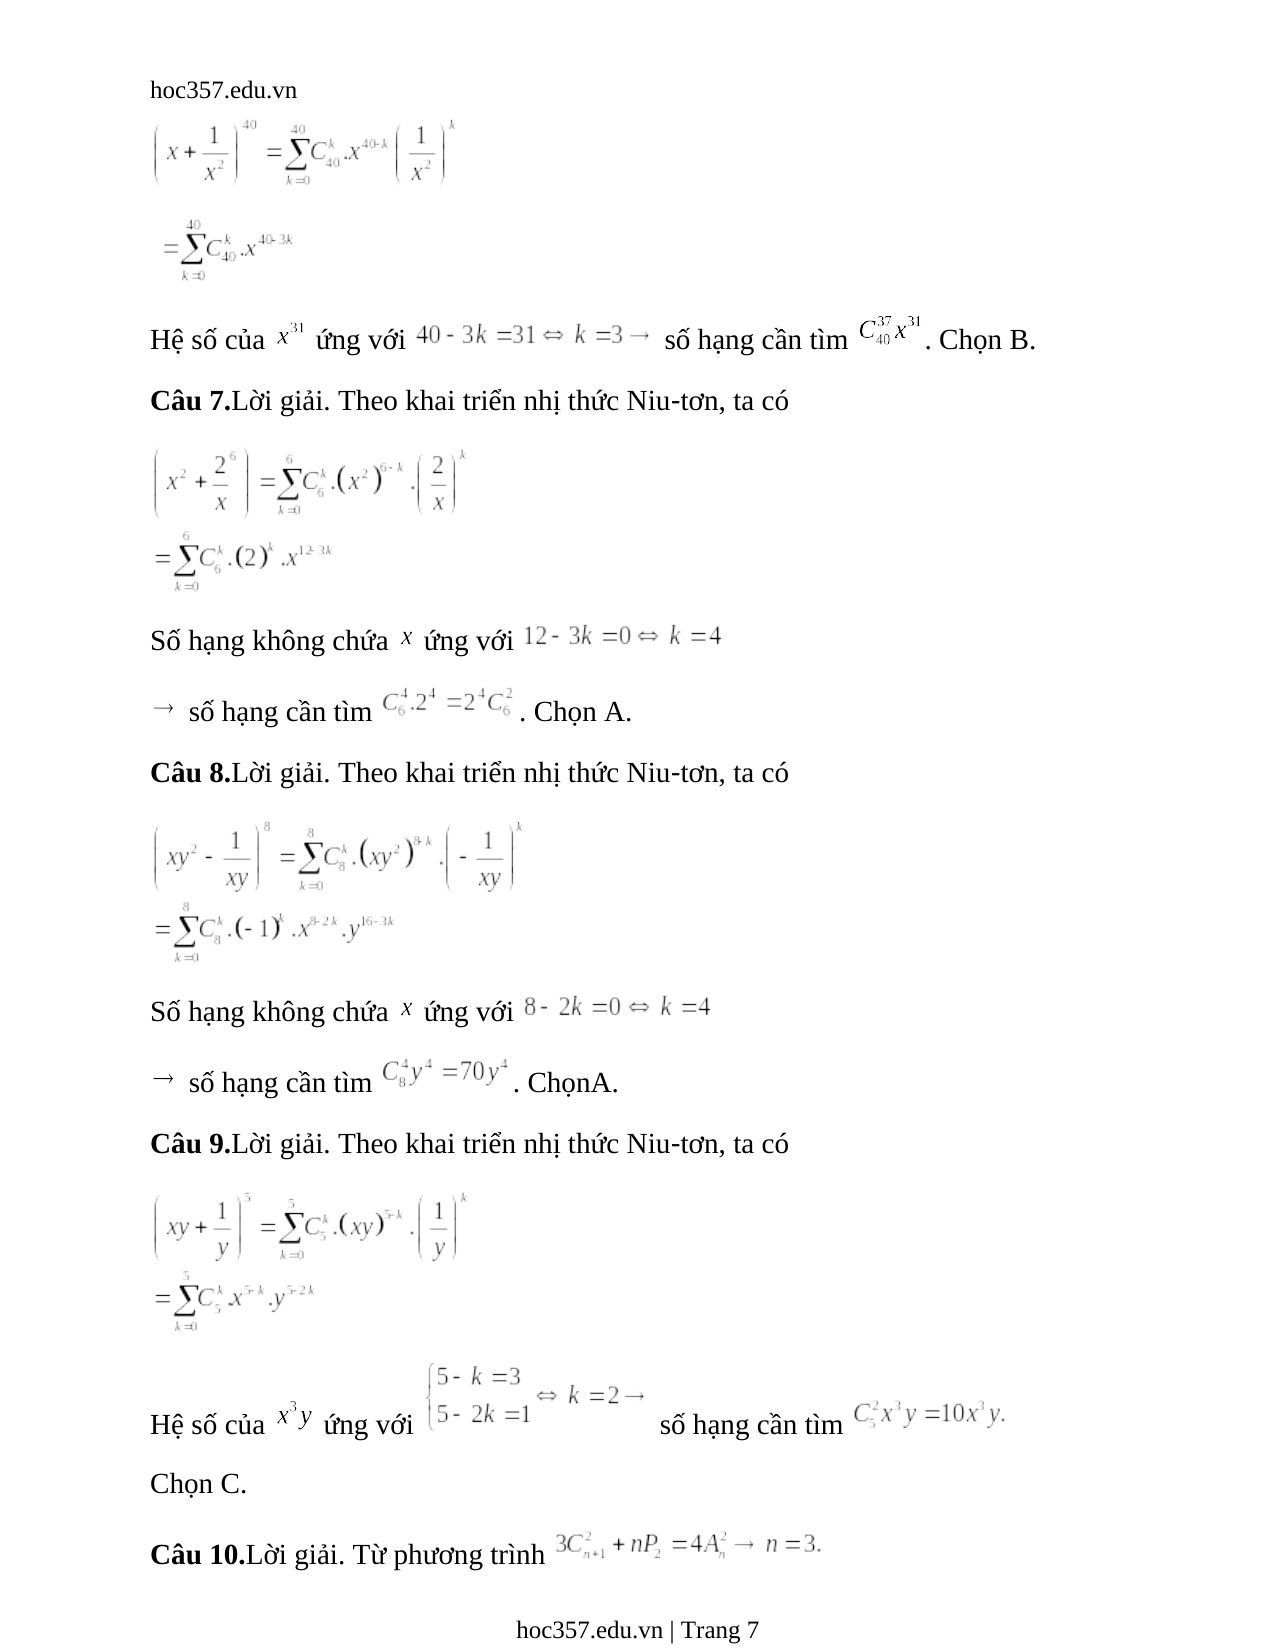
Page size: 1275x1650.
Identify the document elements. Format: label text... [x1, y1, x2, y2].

text số hạng cần tìm . Chọn A. [150, 682, 1125, 728]
text Số hạng không chứa ứng với [150, 621, 1125, 657]
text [150, 310, 1125, 356]
text Câu 8.Lời giải. Theo khai triển nhị thức Niu‐tơn, ta có [150, 754, 1125, 789]
text Câu 10.Lời giải. Từ phương trình [150, 1526, 1125, 1571]
text Câu 7.Lời giải. Theo khai triển nhị thức Niu‐tơn, ta có [150, 381, 1125, 417]
text Câu 9.Lời giải. Theo khai triển nhị thức Niu‐tơn, ta có [150, 1124, 1125, 1159]
text Số hạng không chứa ứng với [150, 991, 1125, 1027]
text Chọn C. [150, 1466, 1125, 1500]
text số hạng cần tìm . ChọnA. [150, 1053, 1125, 1098]
text Hệ số của ứng với số hạng cần tìm [150, 1361, 1125, 1440]
